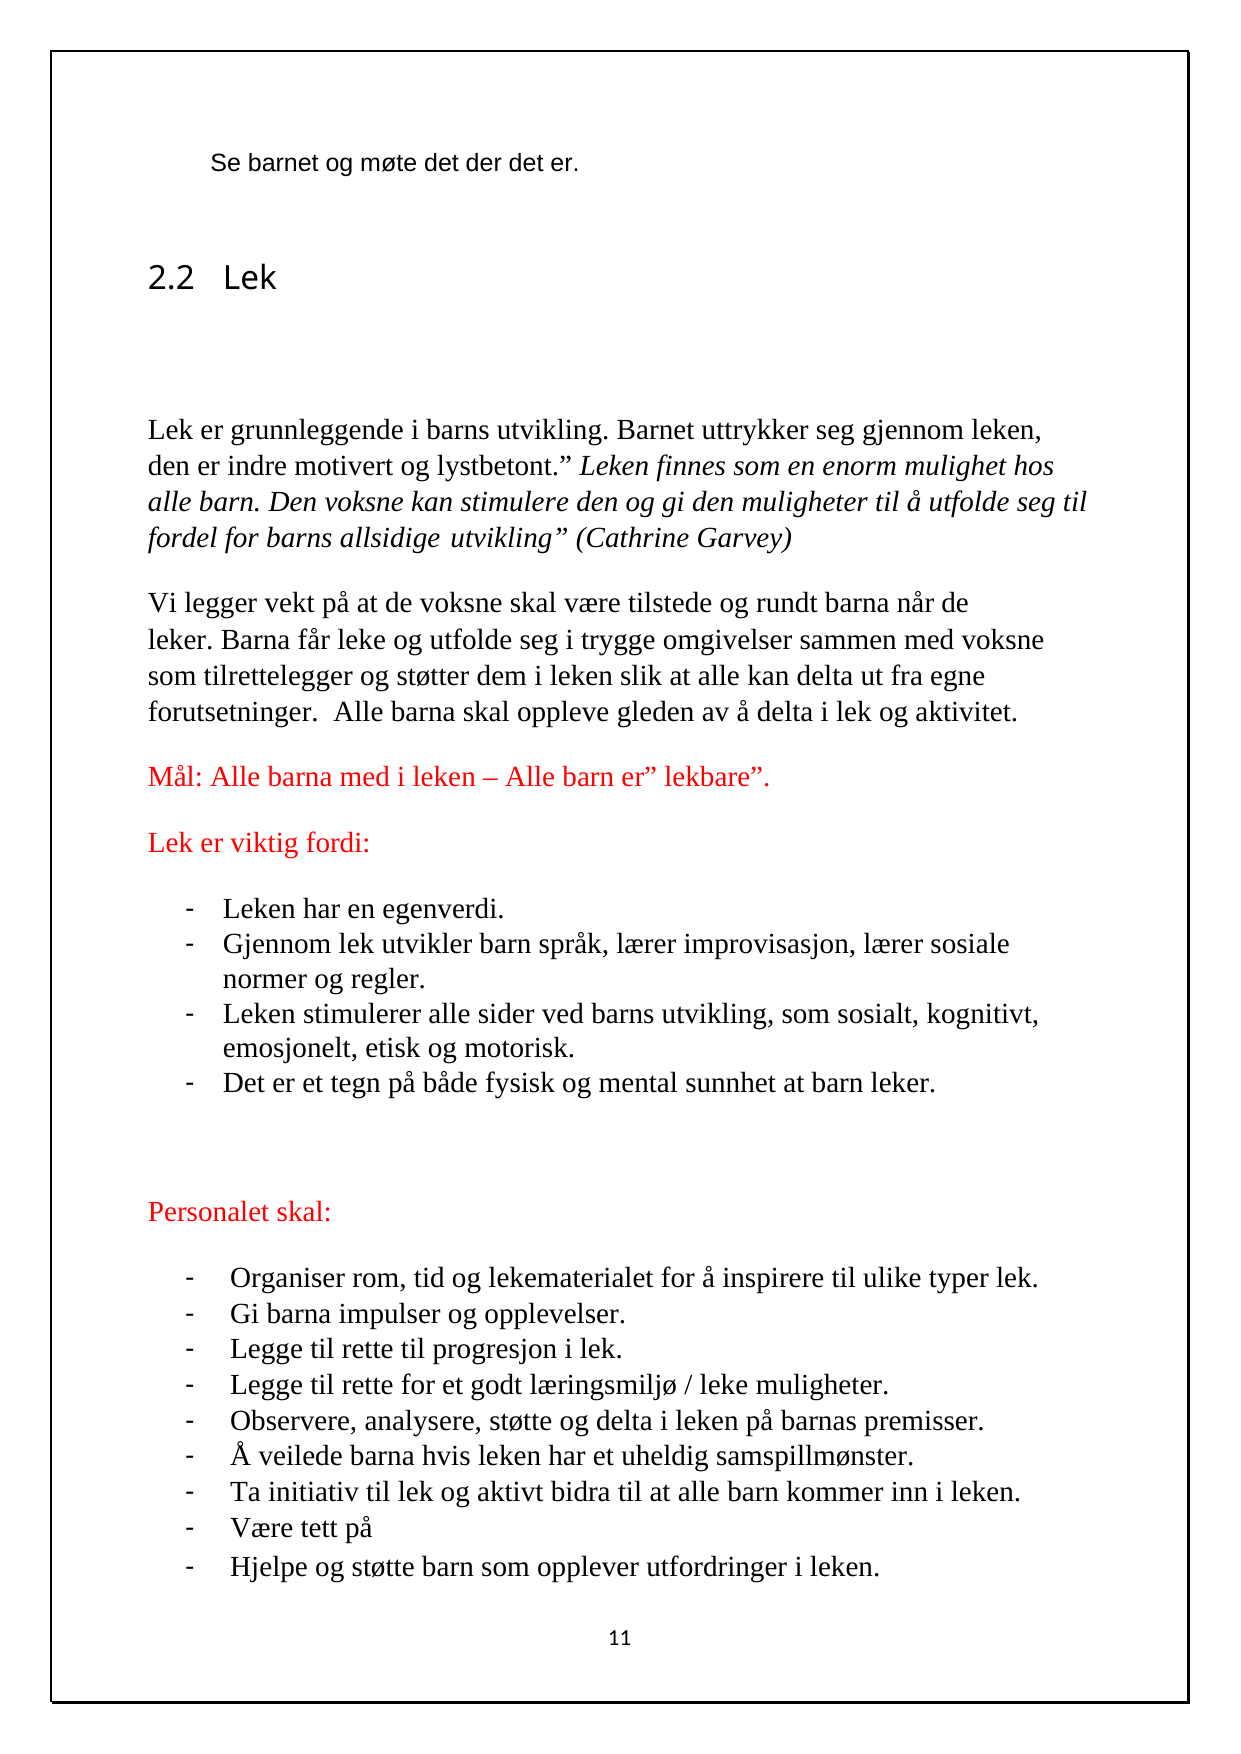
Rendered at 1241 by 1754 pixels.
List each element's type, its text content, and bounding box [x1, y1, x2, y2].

list Legge til rette for et godt læringsmiljø / leke muligheter. [185, 1366, 1091, 1402]
list Å veilede barna hvis leken har et uheldig samspillmønster. [185, 1437, 1091, 1473]
list Hjelpe og støtte barn som opplever utfordringer i leken. [185, 1548, 1038, 1583]
list Organiser rom, tid og lekematerialet for å inspirere til ulike typer lek. [185, 1259, 1091, 1295]
text Lek er viktig fordi: [148, 825, 1091, 858]
list Leken stimulerer alle sider ved barns utvikling, som sosialt, kognitivt, emosjonelt, etisk og motorisk. [185, 995, 1091, 1064]
subtitle Lek [148, 254, 1091, 299]
list Legge til rette til progresjon i lek. [185, 1331, 1091, 1366]
list Leken har en egenverdi. [185, 890, 1091, 926]
text Personalet skal: [148, 1194, 1091, 1228]
list Observere, analysere, støtte og delta i leken på barnas premisser. [185, 1402, 1091, 1437]
list Det er et tegn på både fysisk og mental sunnhet at barn leker. [185, 1064, 1091, 1099]
list Være tett på [185, 1509, 1038, 1544]
list Gi barna impulser og opplevelser. [185, 1295, 1091, 1331]
text Mål: Alle barna med i leken – Alle barn er” lekbare”. [148, 759, 1091, 793]
list Ta initiativ til lek og aktivt bidra til at alle barn kommer inn i leken. [185, 1473, 1091, 1509]
text Lek er grunnleggende i barns utvikling. Barnet uttrykker seg gjennom leken, den er indre motivert og lystbetont.” Leken finnes som en enorm mulighet hos alle barn. Den voksne kan stimulere den og gi den muligheter til å utfolde seg til fordel for barns allsidige utvikling” (Cathrine Garvey) [148, 412, 1091, 554]
text Vi legger vekt på at de voksne skal være tilstede og rundt barna når de leker. Barna får leke og utfolde seg i trygge omgivelser sammen med voksne som tilrettelegger og støtter dem i leken slik at alle kan delta ut fra egne forutsetninger. Alle barna skal oppleve gleden av å delta i lek og aktivitet. [148, 586, 1091, 728]
list Se barnet og møte det der det er. [210, 148, 1038, 176]
list Gjennom lek utvikler barn språk, lærer improvisasjon, lærer sosiale normer og regler. [185, 926, 1091, 995]
